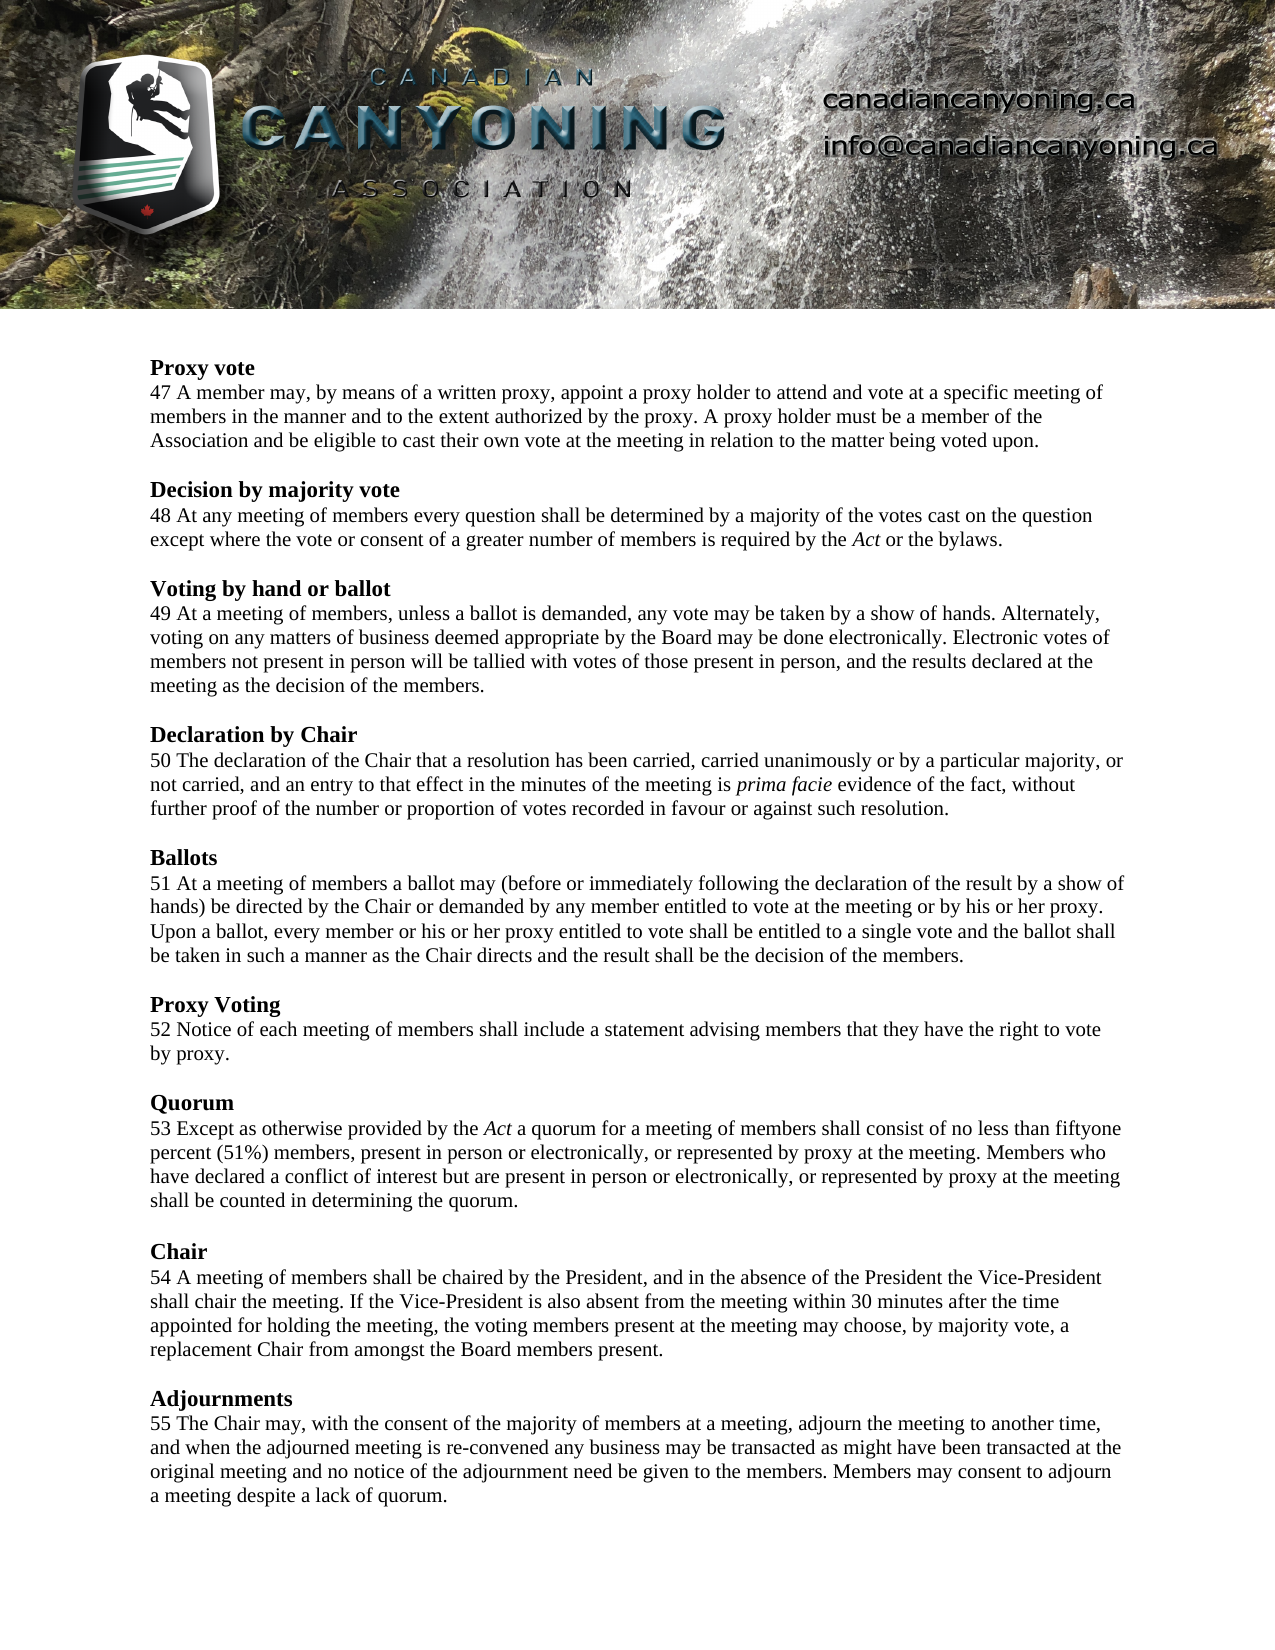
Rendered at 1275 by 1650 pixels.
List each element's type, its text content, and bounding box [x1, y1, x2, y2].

text 52 Notice of each meeting of members shall include a statement advising members that they have the right to vote by proxy. [150, 1017, 1125, 1065]
text Quorum [150, 1089, 1125, 1116]
text 50 The declaration of the Chair that a resolution has been carried, carried unanimously or by a particular majority, or not carried, and an entry to that effect in the minutes of the meeting is prima facie evidence of the fact, without further proof of the number or proportion of votes recorded in favour or against such resolution. [150, 748, 1125, 820]
text Ballots [150, 844, 1125, 870]
text 55 The Chair may, with the consent of the majority of members at a meeting, adjourn the meeting to another time, and when the adjourned meeting is re-convened any business may be transacted as might have been transacted at the original meeting and no notice of the adjournment need be given to the members. Members may consent to adjourn a meeting despite a lack of quorum. [150, 1411, 1125, 1507]
text 54 A meeting of members shall be chaired by the President, and in the absence of the President the Vice-President shall chair the meeting. If the Vice-President is also absent from the meeting within 30 minutes after the time appointed for holding the meeting, the voting members present at the meeting may choose, by majority vote, a replacement Chair from amongst the Board members present. [150, 1264, 1125, 1361]
text Proxy Voting [150, 991, 1125, 1017]
picture [0, 0, 1275, 309]
text Voting by hand or ballot [150, 575, 1125, 601]
text Adjournments [150, 1385, 1125, 1411]
text Chair [150, 1238, 1125, 1264]
text Proxy vote [150, 354, 1125, 380]
text 49 At a meeting of members, unless a ballot is demanded, any vote may be taken by a show of hands. Alternately, voting on any matters of business deemed appropriate by the Board may be done electronically. Electronic votes of members not present in person will be tallied with votes of those present in person, and the results declared at the meeting as the decision of the members. [150, 601, 1125, 697]
text 47 A member may, by means of a written proxy, appoint a proxy holder to attend and vote at a specific meeting of members in the manner and to the extent authorized by the proxy. A proxy holder must be a member of the Association and be eligible to cast their own vote at the meeting in relation to the matter being voted upon. [150, 380, 1125, 452]
text Decision by majority vote [150, 476, 1125, 503]
text Declaration by Chair [150, 721, 1125, 748]
text 53 Except as otherwise provided by the Act a quorum for a meeting of members shall consist of no less than fiftyone percent (51%) members, present in person or electronically, or represented by proxy at the meeting. Members who have declared a conflict of interest but are present in person or electronically, or represented by proxy at the meeting shall be counted in determining the quorum. [150, 1116, 1125, 1212]
text 48 At any meeting of members every question shall be determined by a majority of the votes cast on the question except where the vote or consent of a greater number of members is required by the Act or the bylaws. [150, 503, 1125, 551]
text 51 At a meeting of members a ballot may (before or immediately following the declaration of the result by a show of hands) be directed by the Chair or demanded by any member entitled to vote at the meeting or by his or her proxy. Upon a ballot, every member or his or her proxy entitled to vote shall be entitled to a single vote and the ballot shall be taken in such a manner as the Chair directs and the result shall be the decision of the members. [150, 870, 1125, 967]
